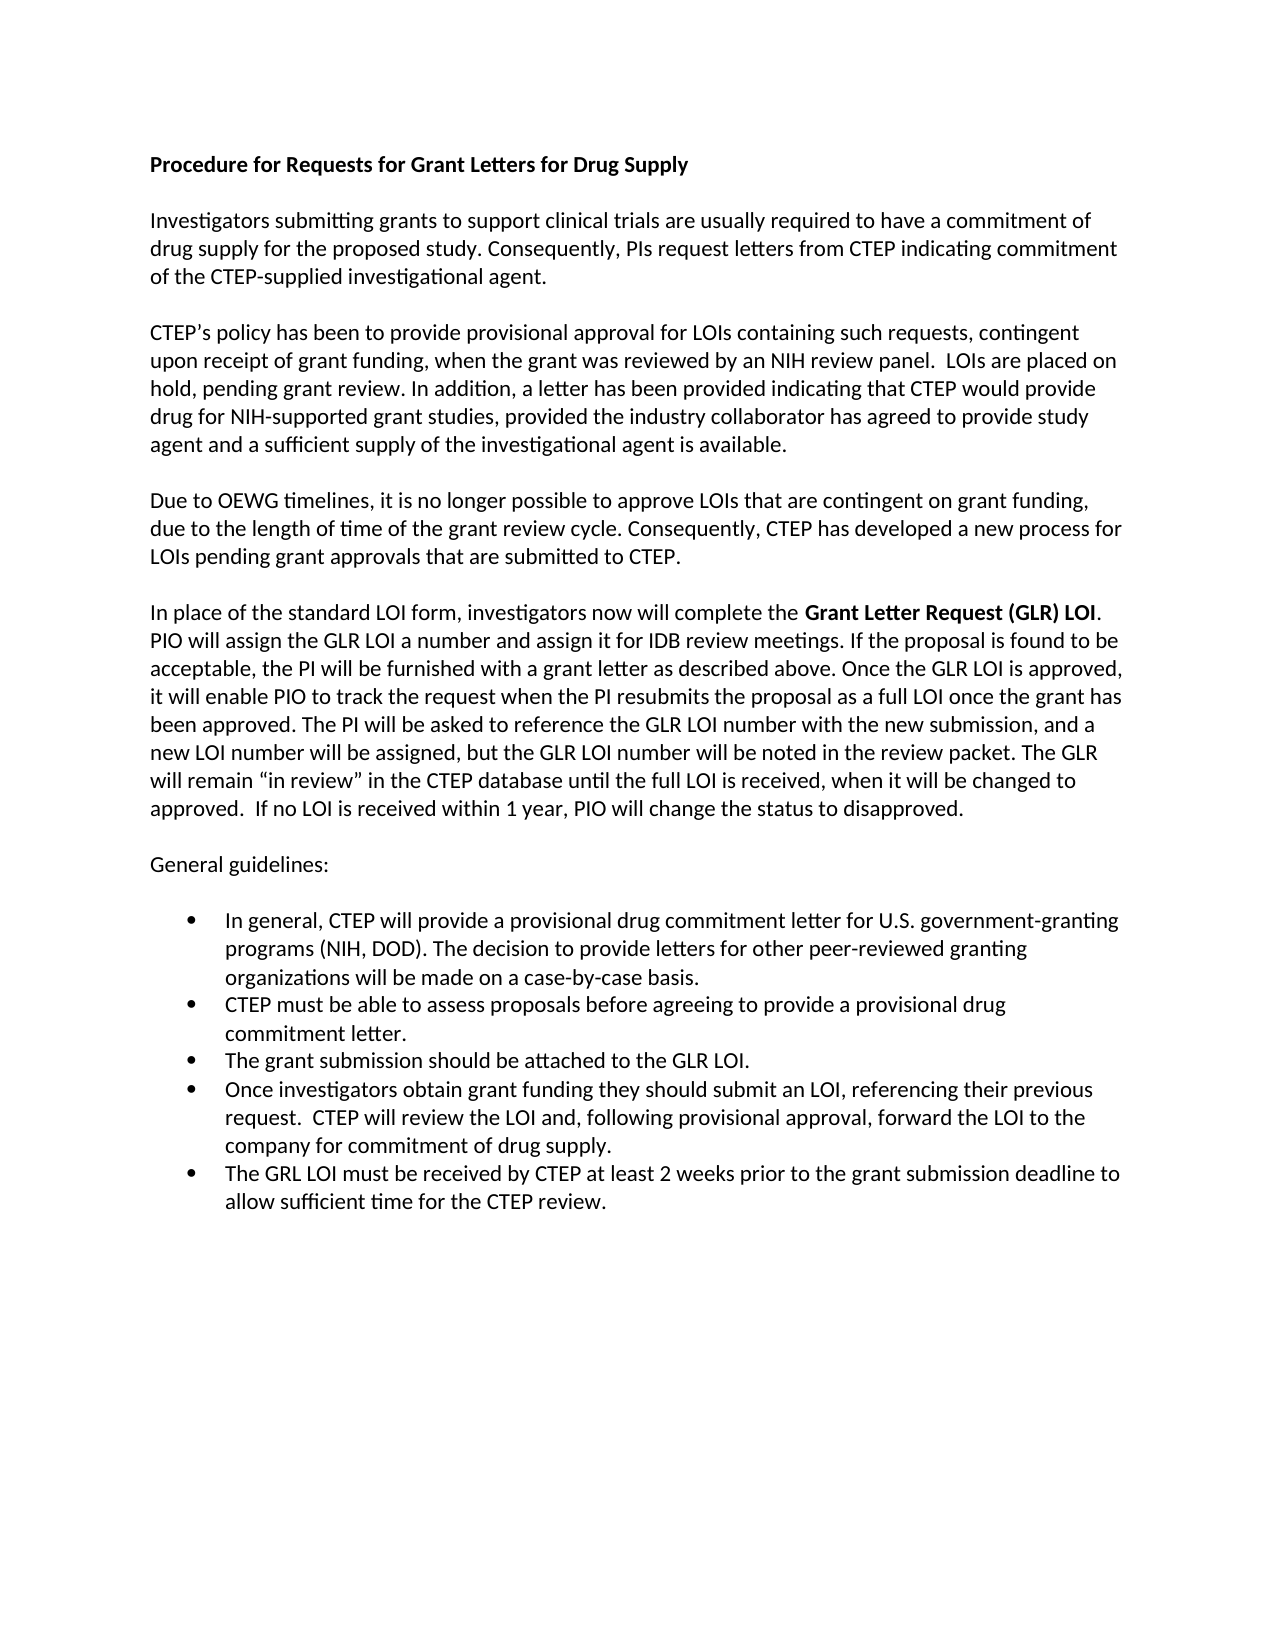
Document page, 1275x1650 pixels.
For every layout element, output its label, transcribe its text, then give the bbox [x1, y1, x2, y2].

list In general, CTEP will provide a provisional drug commitment letter for U.S. government-granting programs (NIH, DOD). The decision to provide letters for other peer-reviewed granting organizations will be made on a case-by-case basis. [187, 907, 1125, 991]
list The grant submission should be attached to the GLR LOI. [187, 1047, 1125, 1075]
text In place of the standard LOI form, investigators now will complete the Grant Letter Request (GLR) LOI. PIO will assign the GLR LOI a number and assign it for IDB review meetings. If the proposal is found to be acceptable, the PI will be furnished with a grant letter as described above. Once the GLR LOI is approved, it will enable PIO to track the request when the PI resubmits the proposal as a full LOI once the grant has been approved. The PI will be asked to reference the GLR LOI number with the new submission, and a new LOI number will be assigned, but the GLR LOI number will be noted in the review packet. The GLR will remain “in review” in the CTEP database until the full LOI is received, when it will be changed to approved. If no LOI is received within 1 year, PIO will change the status to disapproved. [150, 598, 1125, 822]
list CTEP must be able to assess proposals before agreeing to provide a provisional drug commitment letter. [187, 991, 1125, 1047]
text General guidelines: [150, 851, 1125, 878]
list Once investigators obtain grant funding they should submit an LOI, referencing their previous request. CTEP will review the LOI and, following provisional approval, forward the LOI to the company for commitment of drug supply. [187, 1075, 1125, 1159]
text CTEP’s policy has been to provide provisional approval for LOIs containing such requests, contingent upon receipt of grant funding, when the grant was reviewed by an NIH review panel. LOIs are placed on hold, pending grant review. In addition, a letter has been provided indicating that CTEP would provide drug for NIH-supported grant studies, provided the industry collaborator has agreed to provide study agent and a sufficient supply of the investigational agent is available. [150, 318, 1125, 458]
text Procedure for Requests for Grant Letters for Drug Supply [150, 150, 1125, 178]
list The GRL LOI must be received by CTEP at least 2 weeks prior to the grant submission deadline to allow sufficient time for the CTEP review. [187, 1159, 1125, 1215]
text Investigators submitting grants to support clinical trials are usually required to have a commitment of drug supply for the proposed study. Consequently, PIs request letters from CTEP indicating commitment of the CTEP-supplied investigational agent. [150, 206, 1125, 290]
text Due to OEWG timelines, it is no longer possible to approve LOIs that are contingent on grant funding, due to the length of time of the grant review cycle. Consequently, CTEP has developed a new process for LOIs pending grant approvals that are submitted to CTEP. [150, 486, 1125, 570]
